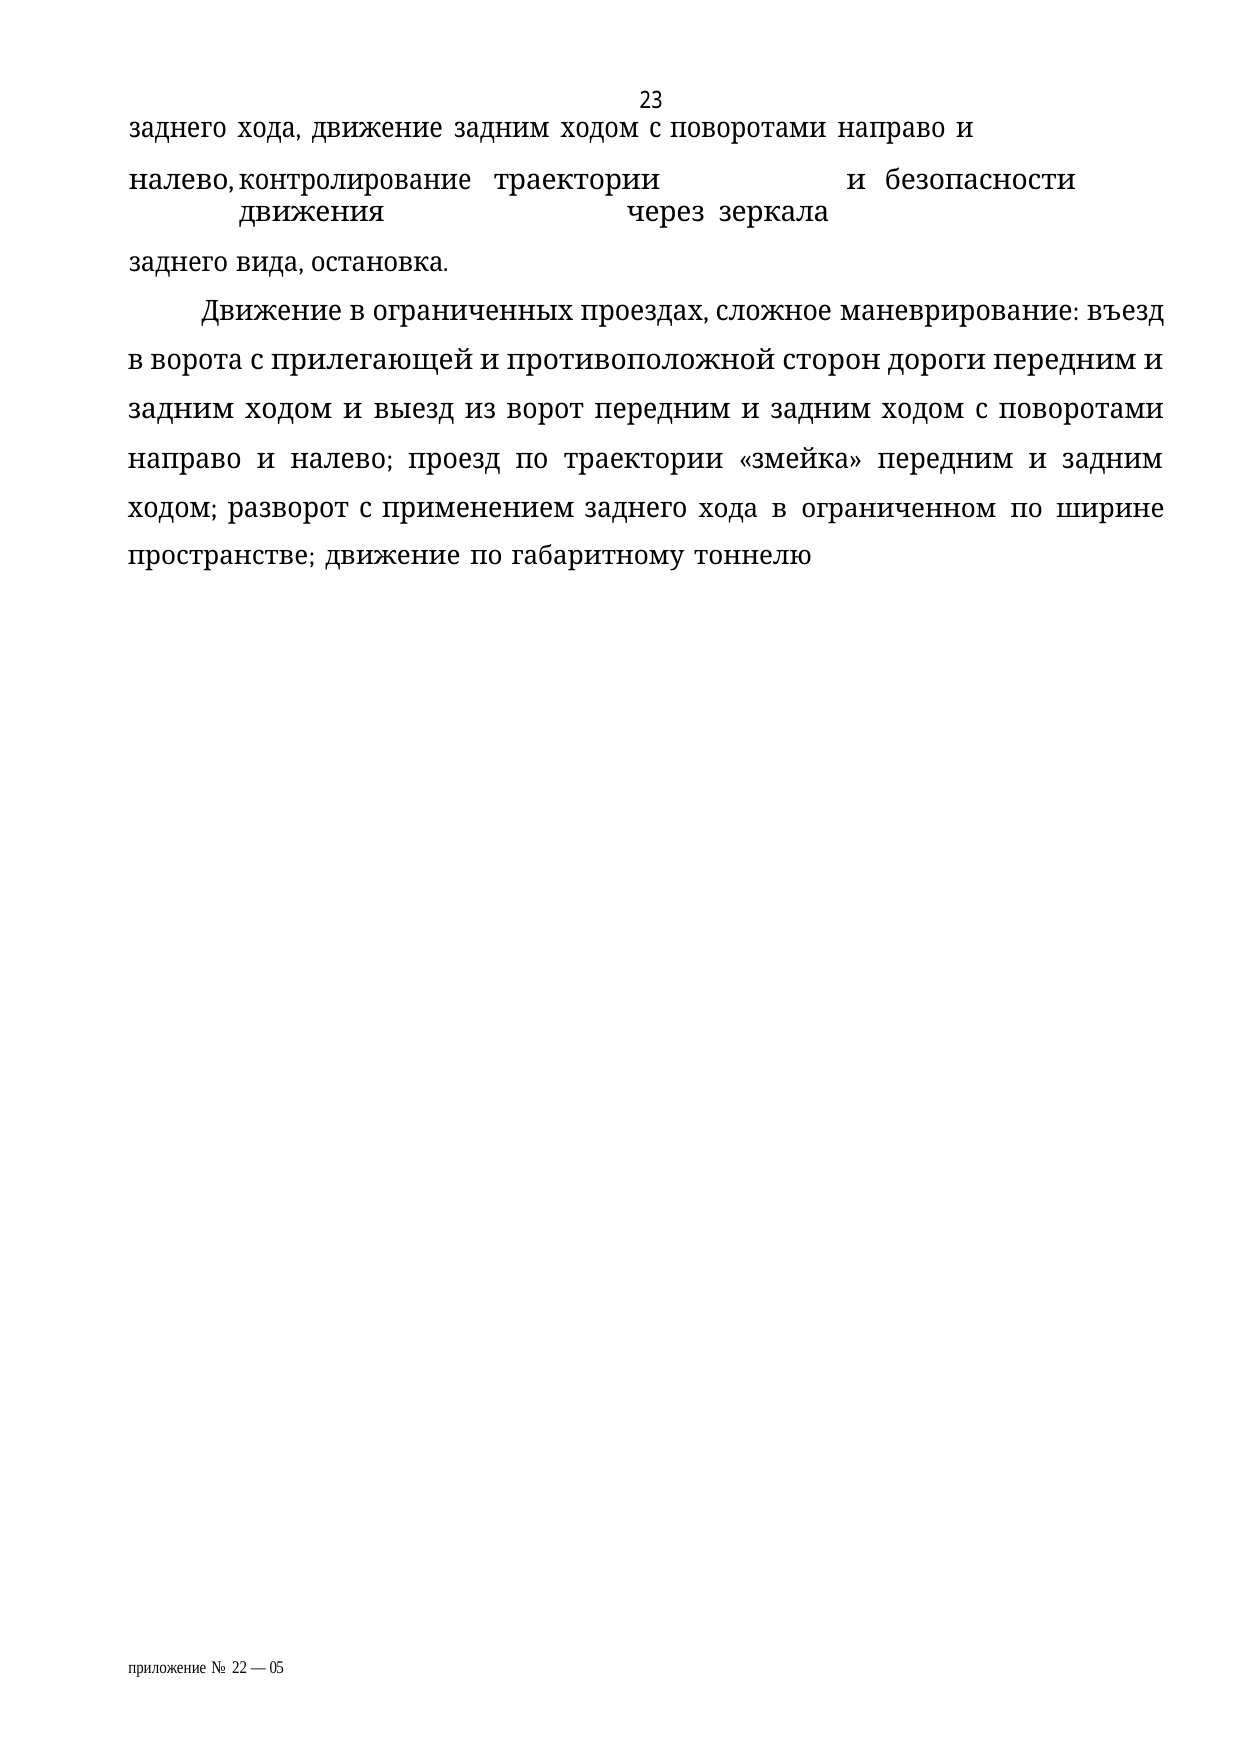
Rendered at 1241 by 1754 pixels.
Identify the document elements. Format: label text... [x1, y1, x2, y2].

text налево, контролирование траектории и безопасности движения через зеркала [128, 164, 1201, 228]
text Движение в ограниченных проездах, сложное маневрирование: въезд в ворота с прилегающей и противоположной сторон дороги передним и задним ходом и выезд из ворот передним и задним ходом с поворотами направо и налево; проезд по траектории «змейка» передним и задним ходом; разворот с применением заднего хода в ограниченном по ширине пространстве; движение по габаритному тоннелю [128, 294, 1164, 571]
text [128, 112, 1165, 145]
text заднего вида, остановка. [128, 247, 1201, 278]
